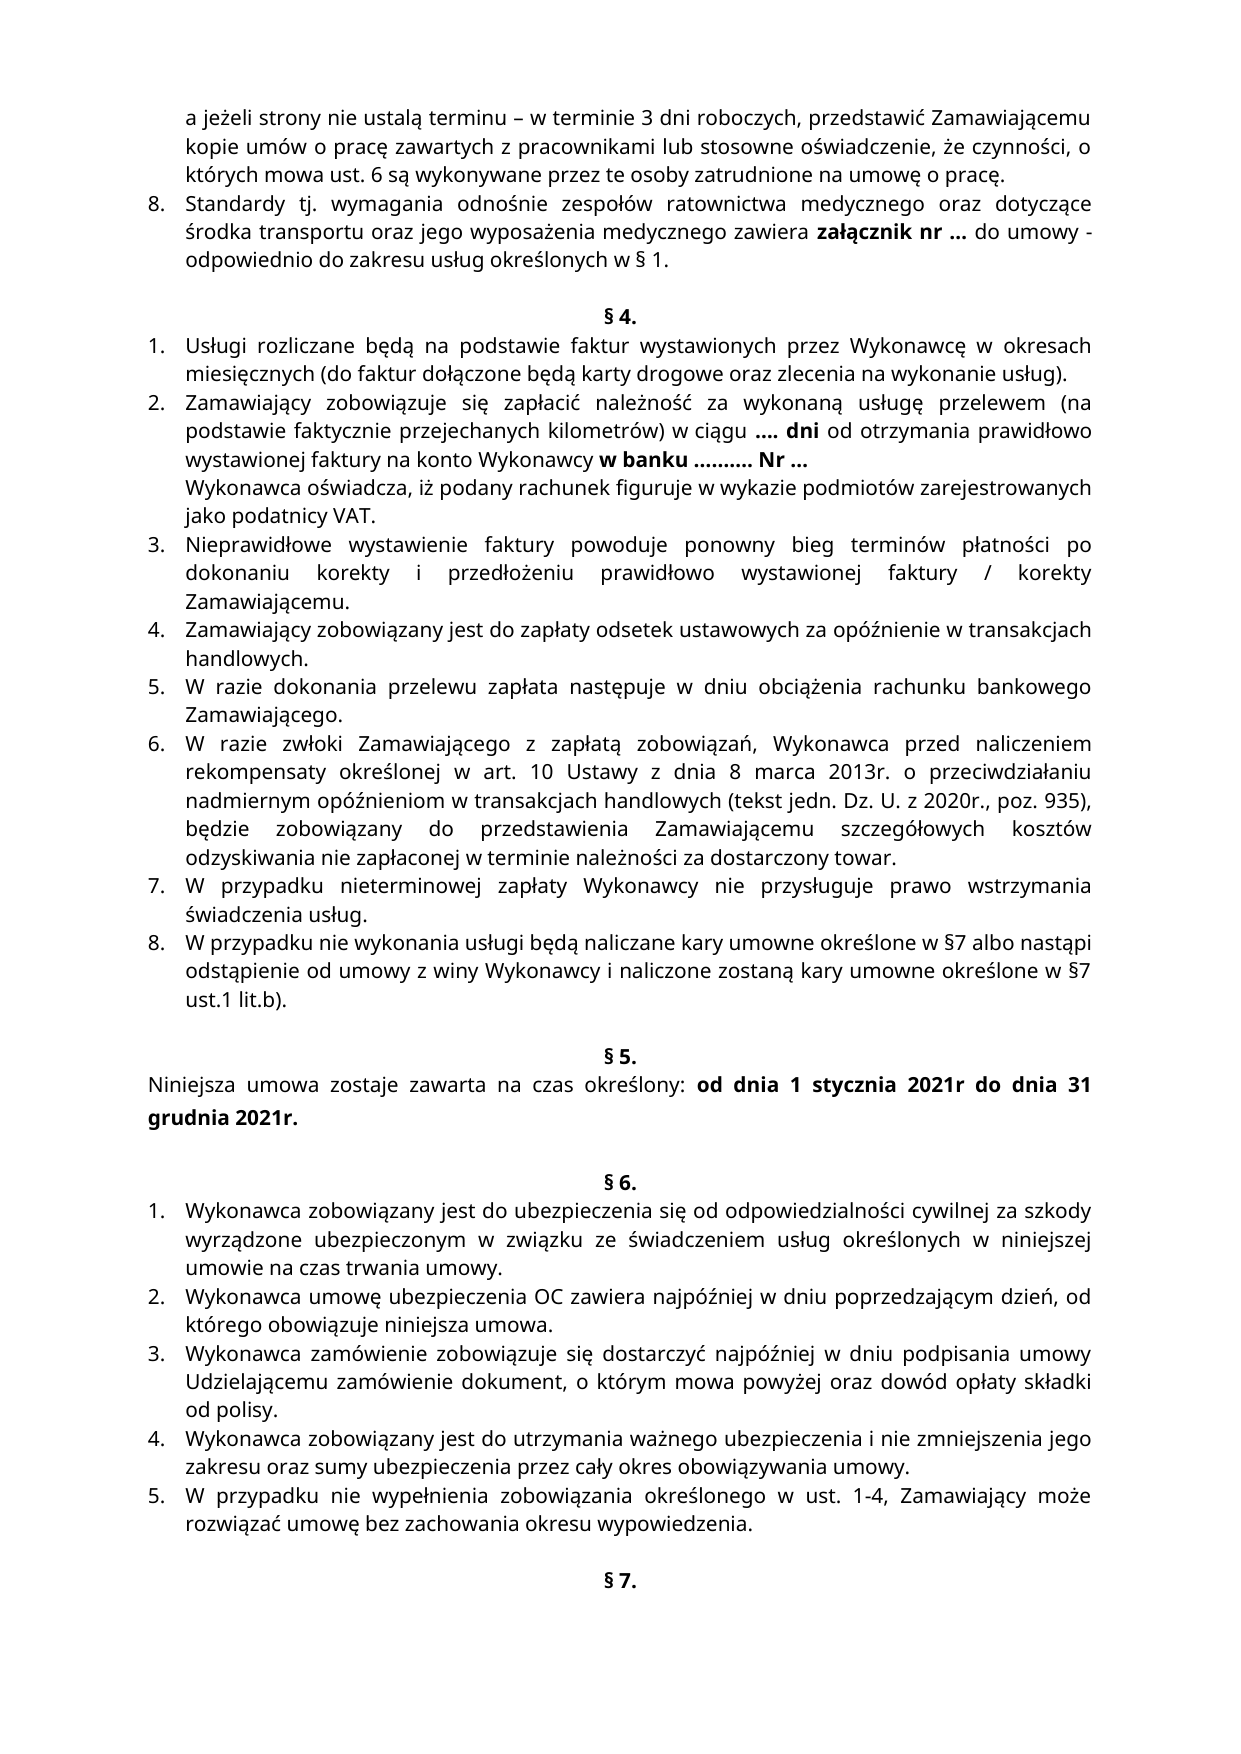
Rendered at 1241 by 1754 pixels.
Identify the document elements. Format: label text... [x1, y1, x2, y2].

list Wykonawca zobowiązany jest do utrzymania ważnego ubezpieczenia i nie zmniejszenia jego zakresu oraz sumy ubezpieczenia przez cały okres obowiązywania umowy. [148, 1424, 1093, 1481]
list Zamawiający zobowiązany jest do zapłaty odsetek ustawowych za opóźnienie w transakcjach handlowych. [148, 615, 1093, 672]
list W przypadku nieterminowej zapłaty Wykonawcy nie przysługuje prawo wstrzymania świadczenia usług. [148, 871, 1093, 928]
text Niniejsza umowa zostaje zawarta na czas określony: od dnia 1 stycznia 2021r do dnia 31 grudnia 2021r. [148, 1070, 1093, 1131]
list W razie zwłoki Zamawiającego z zapłatą zobowiązań, Wykonawca przed naliczeniem rekompensaty określonej w art. 10 Ustawy z dnia 8 marca 2013r. o przeciwdziałaniu nadmiernym opóźnieniom w transakcjach handlowych (tekst jedn. Dz. U. z 2020r., poz. 935), będzie zobowiązany do przedstawienia Zamawiającemu szczegółowych kosztów odzyskiwania nie zapłaconej w terminie należności za dostarczony towar. [148, 729, 1093, 871]
list Usługi rozliczane będą na podstawie faktur wystawionych przez Wykonawcę w okresach miesięcznych (do faktur dołączone będą karty drogowe oraz zlecenia na wykonanie usług). [148, 331, 1093, 388]
list W przypadku nie wykonania usługi będą naliczane kary umowne określone w §7 albo nastąpi odstąpienie od umowy z winy Wykonawcy i naliczone zostaną kary umowne określone w §7 ust.1 lit.b). [148, 928, 1093, 1013]
text § 6. [148, 1168, 1093, 1197]
list Standardy tj. wymagania odnośnie zespołów ratownictwa medycznego oraz dotyczące środka transportu oraz jego wyposażenia medycznego zawiera załącznik nr … do umowy - odpowiednio do zakresu usług określonych w § 1. [148, 189, 1093, 274]
list W przypadku nie wypełnienia zobowiązania określonego w ust. 1-4, Zamawiający może rozwiązać umowę bez zachowania okresu wypowiedzenia. [148, 1481, 1093, 1538]
list Nieprawidłowe wystawienie faktury powoduje ponowny bieg terminów płatności po dokonaniu korekty i przedłożeniu prawidłowo wystawionej faktury / korekty Zamawiającemu. [148, 530, 1093, 615]
text § 5. [148, 1042, 1093, 1070]
list Zamawiający zobowiązuje się zapłacić należność za wykonaną usługę przelewem (na podstawie faktycznie przejechanych kilometrów) w ciągu …. dni od otrzymania prawidłowo wystawionej faktury na konto Wykonawcy w banku ………. Nr … [148, 388, 1093, 473]
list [148, 103, 1093, 189]
list Wykonawca zobowiązany jest do ubezpieczenia się od odpowiedzialności cywilnej za szkody wyrządzone ubezpieczonym w związku ze świadczeniem usług określonych w niniejszej umowie na czas trwania umowy. [148, 1197, 1093, 1282]
text § 4. [148, 302, 1093, 331]
list Wykonawca zamówienie zobowiązuje się dostarczyć najpóźniej w dniu podpisania umowy Udzielającemu zamówienie dokument, o którym mowa powyżej oraz dowód opłaty składki od polisy. [148, 1339, 1093, 1424]
list W razie dokonania przelewu zapłata następuje w dniu obciążenia rachunku bankowego Zamawiającego. [148, 672, 1093, 729]
text § 7. [148, 1566, 1093, 1595]
text Wykonawca oświadcza, iż podany rachunek figuruje w wykazie podmiotów zarejestrowanych jako podatnicy VAT. [185, 473, 1093, 530]
list Wykonawca umowę ubezpieczenia OC zawiera najpóźniej w dniu poprzedzającym dzień, od którego obowiązuje niniejsza umowa. [148, 1282, 1093, 1339]
